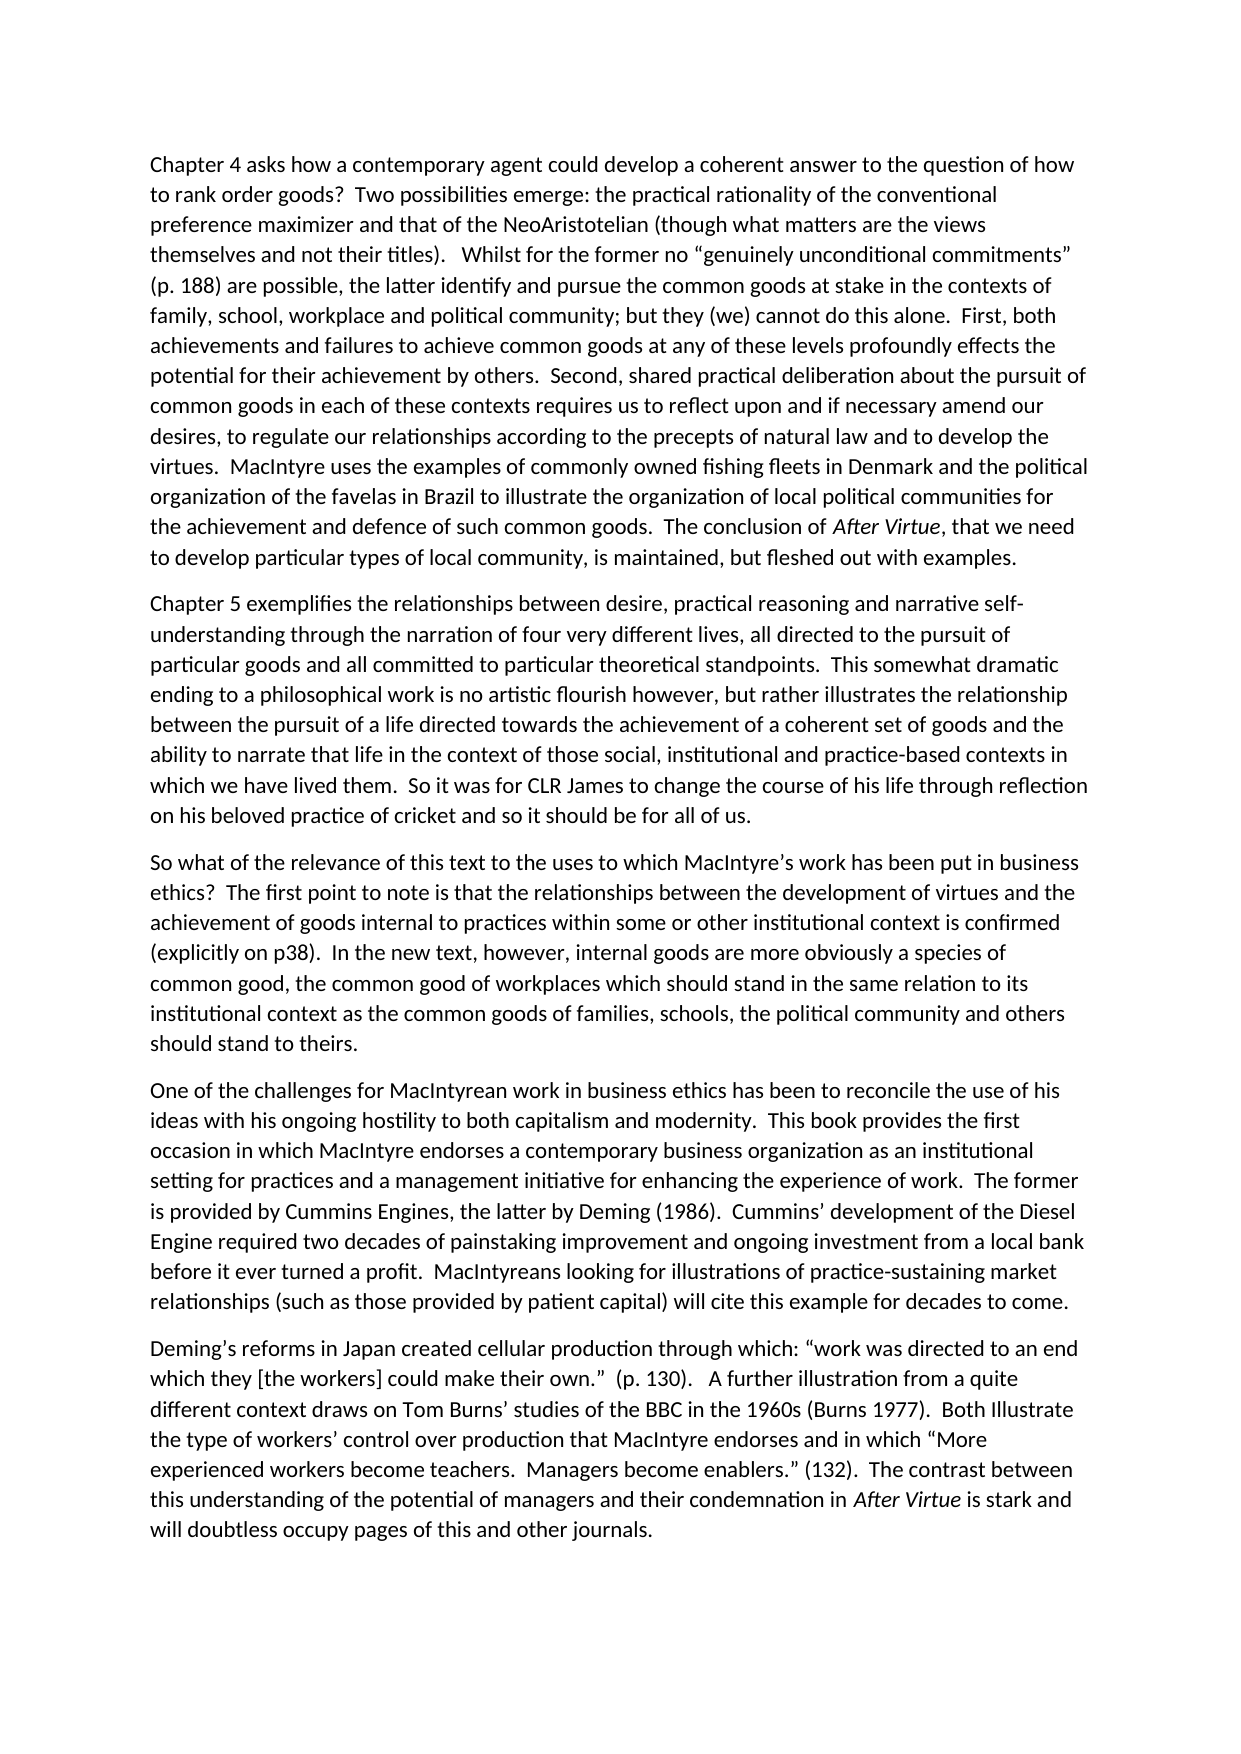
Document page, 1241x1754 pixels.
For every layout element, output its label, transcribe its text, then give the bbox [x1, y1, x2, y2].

text Chapter 4 asks how a contemporary agent could develop a coherent answer to the question of how to rank order goods? Two possibilities emerge: the practical rationality of the conventional preference maximizer and that of the NeoAristotelian (though what matters are the views themselves and not their titles). Whilst for the former no “genuinely unconditional commitments” (p. 188) are possible, the latter identify and pursue the common goods at stake in the contexts of family, school, workplace and political community; but they (we) cannot do this alone. First, both achievements and failures to achieve common goods at any of these levels profoundly effects the potential for their achievement by others. Second, shared practical deliberation about the pursuit of common goods in each of these contexts requires us to reflect upon and if necessary amend our desires, to regulate our relationships according to the precepts of natural law and to develop the virtues. MacIntyre uses the examples of commonly owned fishing fleets in Denmark and the political organization of the favelas in Brazil to illustrate the organization of local political communities for the achievement and defence of such common goods. The conclusion of After Virtue, that we need to develop particular types of local community, is maintained, but fleshed out with examples. [150, 150, 1090, 571]
text Chapter 5 exemplifies the relationships between desire, practical reasoning and narrative self-understanding through the narration of four very different lives, all directed to the pursuit of particular goods and all committed to particular theoretical standpoints. This somewhat dramatic ending to a philosophical work is no artistic flourish however, but rather illustrates the relationship between the pursuit of a life directed towards the achievement of a coherent set of goods and the ability to narrate that life in the context of those social, institutional and practice-based contexts in which we have lived them. So it was for CLR James to change the course of his life through reflection on his beloved practice of cricket and so it should be for all of us. [150, 589, 1090, 829]
text Deming’s reforms in Japan created cellular production through which: “work was directed to an end which they [the workers] could make their own.” (p. 130). A further illustration from a quite different context draws on Tom Burns’ studies of the BBC in the 1960s (Burns 1977). Both Illustrate the type of workers’ control over production that MacIntyre endorses and in which “More experienced workers become teachers. Managers become enablers.” (132). The contrast between this understanding of the potential of managers and their condemnation in After Virtue is stark and will doubtless occupy pages of this and other journals. [150, 1334, 1090, 1544]
text One of the challenges for MacIntyrean work in business ethics has been to reconcile the use of his ideas with his ongoing hostility to both capitalism and modernity. This book provides the first occasion in which MacIntyre endorses a contemporary business organization as an institutional setting for practices and a management initiative for enhancing the experience of work. The former is provided by Cummins Engines, the latter by Deming (1986). Cummins’ development of the Diesel Engine required two decades of painstaking improvement and ongoing investment from a local bank before it ever turned a profit. MacIntyreans looking for illustrations of practice-sustaining market relationships (such as those provided by patient capital) will cite this example for decades to come. [150, 1076, 1090, 1316]
text So what of the relevance of this text to the uses to which MacIntyre’s work has been put in business ethics? The first point to note is that the relationships between the development of virtues and the achievement of goods internal to practices within some or other institutional context is confirmed (explicitly on p38). In the new text, however, internal goods are more obviously a species of common good, the common good of workplaces which should stand in the same relation to its institutional context as the common goods of families, schools, the political community and others should stand to theirs. [150, 848, 1090, 1057]
